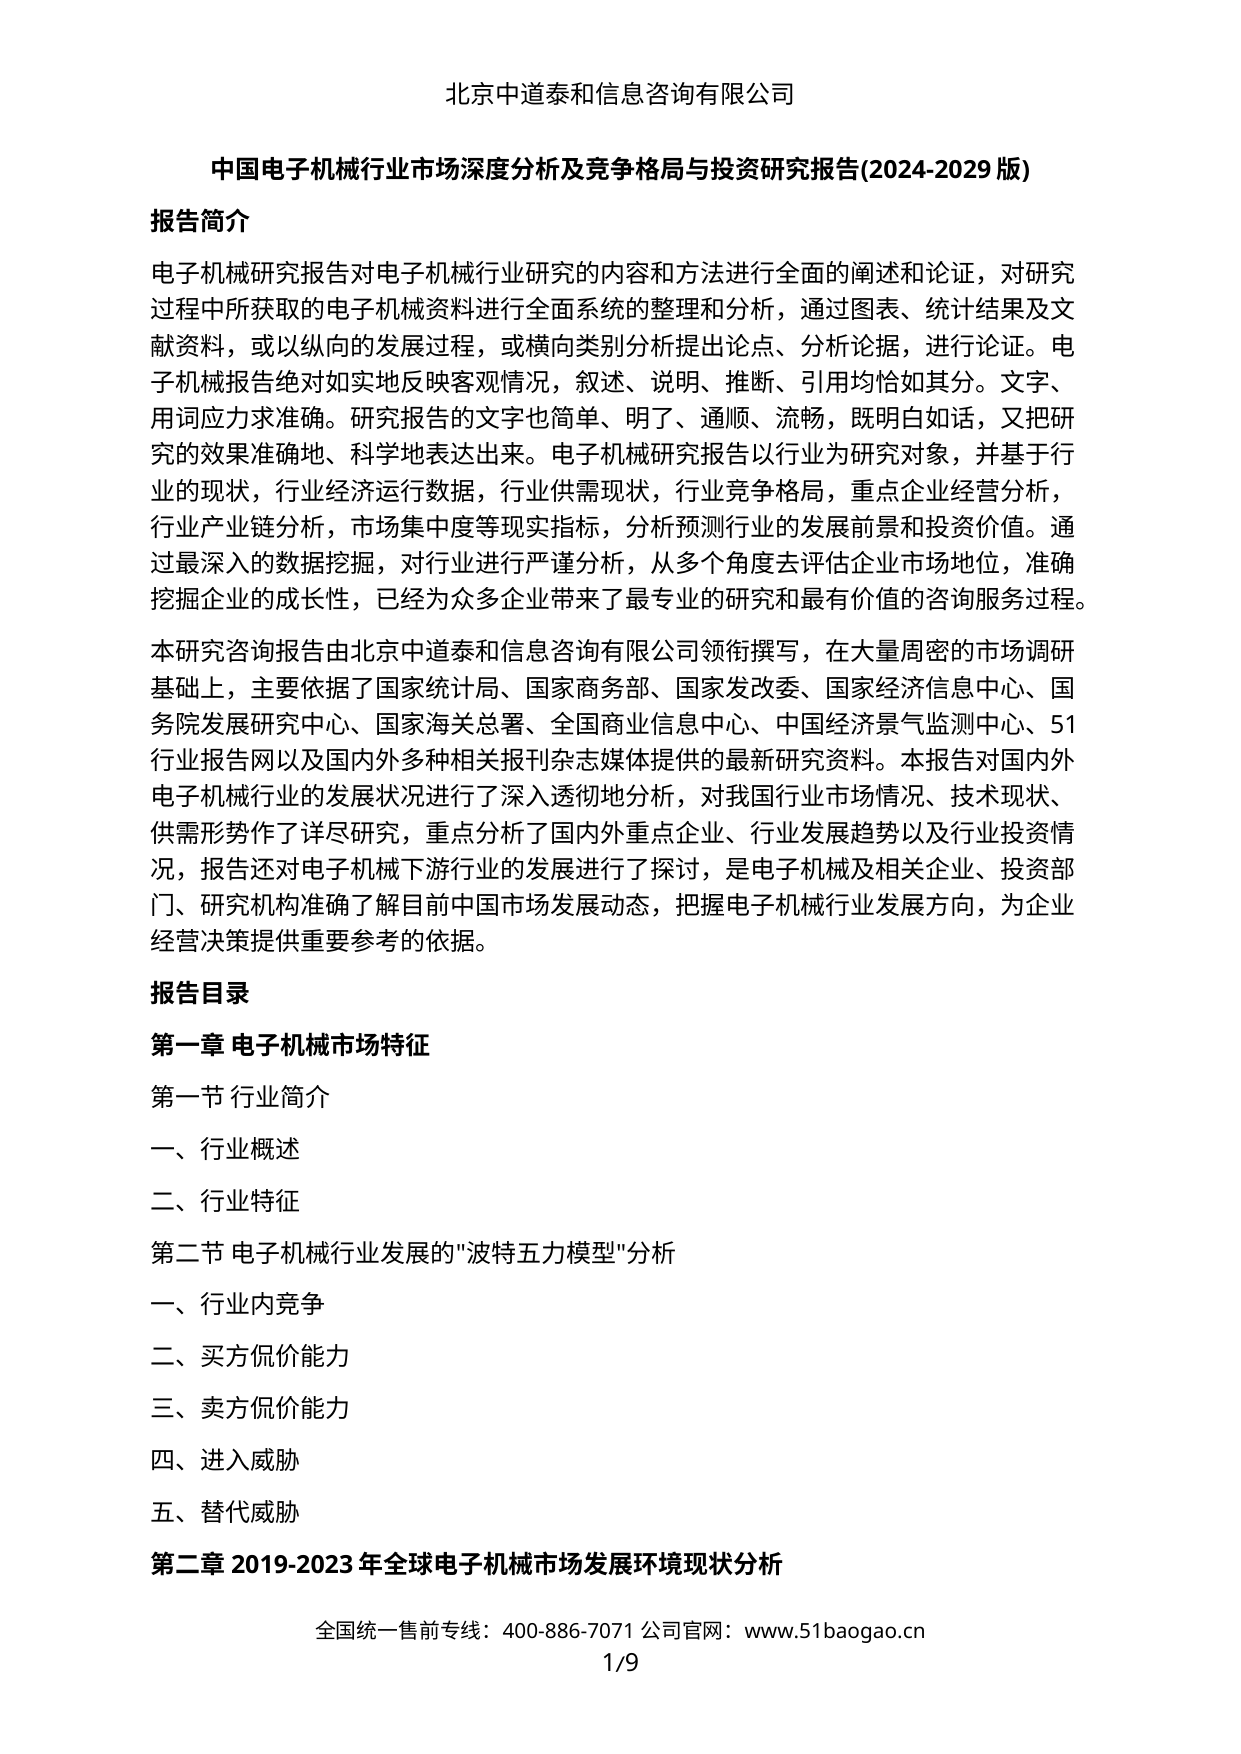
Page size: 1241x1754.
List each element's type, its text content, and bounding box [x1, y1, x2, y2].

text 中国电子机械行业市场深度分析及竞争格局与投资研究报告(2024-2029版) [150, 150, 1090, 186]
text 电子机械研究报告对电子机械行业研究的内容和方法进行全面的阐述和论证，对研究过程中所获取的电子机械资料进行全面系统的整理和分析，通过图表、统计结果及文献资料，或以纵向的发展过程，或横向类别分析提出论点、分析论据，进行论证。电子机械报告绝对如实地反映客观情况，叙述、说明、推断、引用均恰如其分。文字、用词应力求准确。研究报告的文字也简单、明了、通顺、流畅，既明白如话，又把研究的效果准确地、科学地表达出来。电子机械研究报告以行业为研究对象，并基于行业的现状，行业经济运行数据，行业供需现状，行业竞争格局，重点企业经营分析，行业产业链分析，市场集中度等现实指标，分析预测行业的发展前景和投资价值。通过最深入的数据挖掘，对行业进行严谨分析，从多个角度去评估企业市场地位，准确挖掘企业的成长性，已经为众多企业带来了最专业的研究和最有价值的咨询服务过程。 [150, 254, 1090, 616]
text 四、进入威胁 [150, 1441, 1090, 1477]
text 二、买方侃价能力 [150, 1337, 1090, 1373]
text 本研究咨询报告由北京中道泰和信息咨询有限公司领衔撰写，在大量周密的市场调研基础上，主要依据了国家统计局、国家商务部、国家发改委、国家经济信息中心、国务院发展研究中心、国家海关总署、全国商业信息中心、中国经济景气监测中心、51行业报告网以及国内外多种相关报刊杂志媒体提供的最新研究资料。本报告对国内外电子机械行业的发展状况进行了深入透彻地分析，对我国行业市场情况、技术现状、供需形势作了详尽研究，重点分析了国内外重点企业、行业发展趋势以及行业投资情况，报告还对电子机械下游行业的发展进行了探讨，是电子机械及相关企业、投资部门、研究机构准确了解目前中国市场发展动态，把握电子机械行业发展方向，为企业经营决策提供重要参考的依据。 [150, 632, 1090, 958]
text 五、替代威胁 [150, 1492, 1090, 1529]
text 一、行业概述 [150, 1129, 1090, 1166]
text 报告目录 [150, 974, 1090, 1010]
text 一、行业内竞争 [150, 1285, 1090, 1321]
text 报告简介 [150, 202, 1090, 238]
text 第一节 行业简介 [150, 1077, 1090, 1114]
text 三、卖方侃价能力 [150, 1389, 1090, 1425]
text 第二节 电子机械行业发展的"波特五力模型"分析 [150, 1233, 1090, 1269]
text 二、行业特征 [150, 1181, 1090, 1217]
text 第二章 2019-2023年全球电子机械市场发展环境现状分析 [150, 1544, 1090, 1581]
text 第一章 电子机械市场特征 [150, 1026, 1090, 1062]
